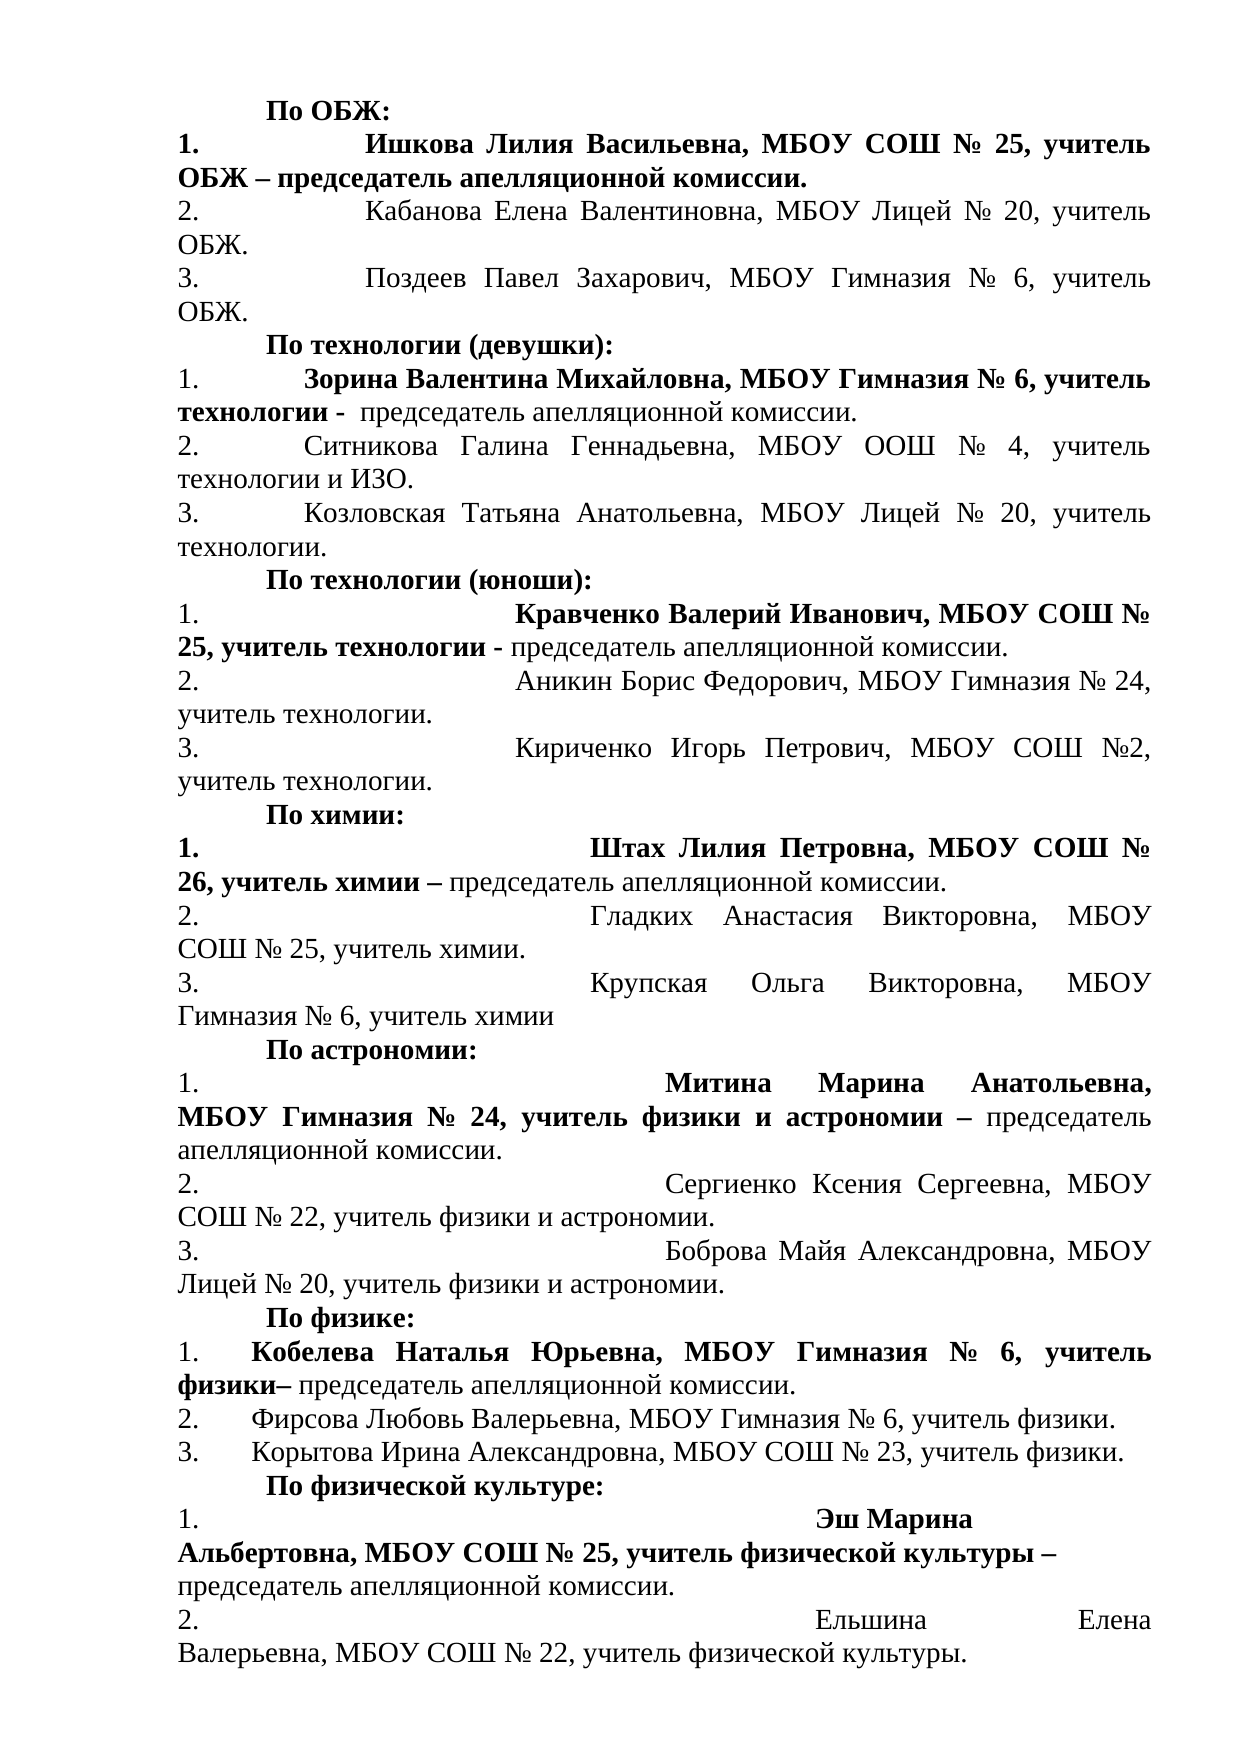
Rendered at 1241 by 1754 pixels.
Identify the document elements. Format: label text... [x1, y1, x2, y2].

list Крупская Ольга Викторовна, МБОУ Гимназия № 6, учитель химии [177, 965, 1152, 1032]
list Митина Марина Анатольевна, МБОУ Гимназия № 24, учитель физики и астрономии – председатель апелляционной комиссии. [177, 1065, 1152, 1166]
text По технологии (юноши): [177, 562, 1152, 596]
list Гладких Анастасия Викторовна, МБОУ СОШ № 25, учитель химии. [177, 898, 1152, 965]
list Ельшина Елена Валерьевна, МБОУ СОШ № 22, учитель физической культуры. [177, 1602, 1152, 1669]
list Аникин Борис Федорович, МБОУ Гимназия № 24, учитель технологии. [177, 663, 1152, 730]
text По физике: [177, 1300, 1152, 1334]
text По астрономии: [177, 1032, 1152, 1065]
list Кириченко Игорь Петрович, МБОУ СОШ №2, учитель технологии. [177, 730, 1152, 797]
list Боброва Майя Александровна, МБОУ Лицей № 20, учитель физики и астрономии. [177, 1233, 1152, 1300]
list Кравченко Валерий Иванович, МБОУ СОШ № 25, учитель технологии - председатель апелляционной комиссии. [177, 596, 1152, 663]
text По технологии (девушки): [177, 327, 1152, 361]
list Штах Лилия Петровна, МБОУ СОШ № 26, учитель химии – председатель апелляционной комиссии. [177, 831, 1152, 898]
list Зорина Валентина Михайловна, МБОУ Гимназия № 6, учитель технологии - председатель апелляционной комиссии. [177, 361, 1152, 428]
list Поздеев Павел Захарович, МБОУ Гимназия № 6, учитель ОБЖ. [177, 260, 1152, 327]
list Кобелева Наталья Юрьевна, МБОУ Гимназия № 6, учитель физики– председатель апелляционной комиссии. [177, 1334, 1152, 1401]
list Корытова Ирина Александровна, МБОУ СОШ № 23, учитель физики. [177, 1434, 1152, 1468]
text По химии: [177, 797, 1152, 831]
text По физической культуре: [177, 1468, 1152, 1501]
list Кабанова Елена Валентиновна, МБОУ Лицей № 20, учитель ОБЖ. [177, 193, 1152, 260]
list Ишкова Лилия Васильевна, МБОУ СОШ № 25, учитель ОБЖ – председатель апелляционной комиссии. [177, 126, 1152, 193]
text По ОБЖ: [177, 93, 1152, 126]
list Сергиенко Ксения Сергеевна, МБОУ СОШ № 22, учитель физики и астрономии. [177, 1166, 1152, 1233]
list Эш Марина Альбертовна, МБОУ СОШ № 25, учитель физической культуры – председатель апелляционной комиссии. [177, 1501, 1152, 1602]
list Козловская Татьяна Анатольевна, МБОУ Лицей № 20, учитель технологии. [177, 495, 1152, 562]
list Фирсова Любовь Валерьевна, МБОУ Гимназия № 6, учитель физики. [177, 1401, 1152, 1434]
list Ситникова Галина Геннадьевна, МБОУ ООШ № 4, учитель технологии и ИЗО. [177, 428, 1152, 495]
